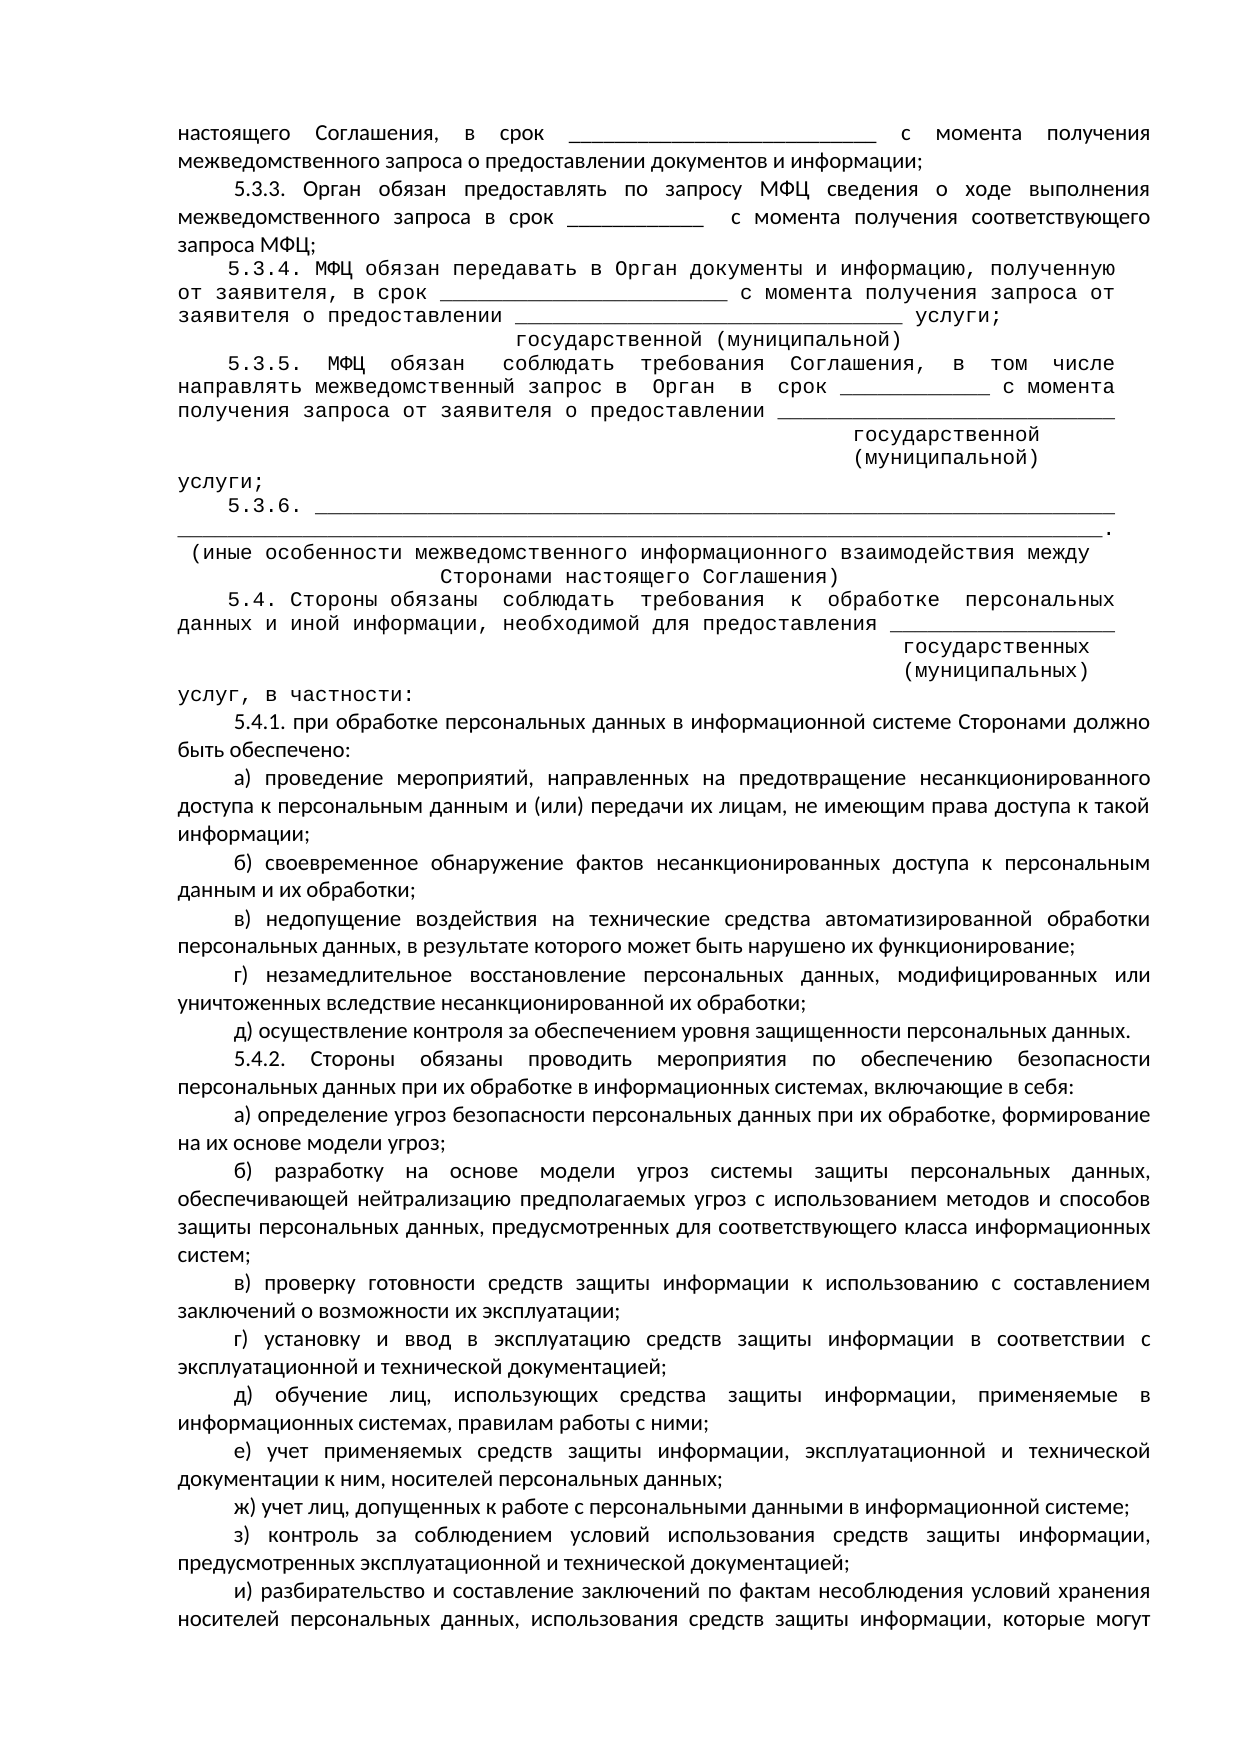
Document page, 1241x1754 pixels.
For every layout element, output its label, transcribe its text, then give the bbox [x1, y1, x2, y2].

text а) определение угроз безопасности персональных данных при их обработке, формирование на их основе модели угроз; [177, 1100, 1152, 1156]
text 5.4.1. при обработке персональных данных в информационной системе Сторонами должно быть обеспечено: [177, 707, 1152, 763]
text получения запроса от заявителя о предоставлении ___________________________ [177, 400, 1152, 424]
text (муниципальных) [177, 660, 1152, 684]
text __________________________________________________________________________. [177, 518, 1152, 542]
text государственной (муниципальной) [177, 329, 1152, 353]
text в) недопущение воздействия на технические средства автоматизированной обработки персональных данных, в результате которого может быть нарушено их функционирование; [177, 904, 1152, 960]
text государственных [177, 637, 1152, 660]
text данных и иной информации, необходимой для предоставления __________________ [177, 613, 1152, 637]
text б) своевременное обнаружение фактов несанкционированных доступа к персональным данным и их обработки; [177, 848, 1152, 904]
text 5.3.3. Орган обязан предоставлять по запросу МФЦ сведения о ходе выполнения межведомственного запроса в срок ____________ с момента получения соответствующего запроса МФЦ; [177, 174, 1152, 258]
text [177, 1576, 1152, 1632]
text а) проведение мероприятий, направленных на предотвращение несанкционированного доступа к персональным данным и (или) передачи их лицам, не имеющим права доступа к такой информации; [177, 763, 1152, 848]
text 5.4. Стороны обязаны соблюдать требования к обработке персональных [177, 589, 1152, 613]
text от заявителя, в срок _______________________ с момента получения запроса от [177, 282, 1152, 306]
text 5.3.5. МФЦ обязан соблюдать требования Соглашения, в том числе [177, 353, 1152, 376]
text д) обучение лиц, использующих средства защиты информации, применяемые в информационных системах, правилам работы с ними; [177, 1380, 1152, 1436]
text ж) учет лиц, допущенных к работе с персональными данными в информационной системе; [177, 1492, 1152, 1520]
text д) осуществление контроля за обеспечением уровня защищенности персональных данных. [177, 1016, 1152, 1044]
text заявителя о предоставлении _______________________________ услуги; [177, 306, 1152, 329]
text е) учет применяемых средств защиты информации, эксплуатационной и технической документации к ним, носителей персональных данных; [177, 1436, 1152, 1492]
text услуги; [177, 471, 1152, 495]
text государственной [177, 424, 1152, 447]
text г) установку и ввод в эксплуатацию средств защиты информации в соответствии с эксплуатационной и технической документацией; [177, 1324, 1152, 1380]
text в) проверку готовности средств защиты информации к использованию с составлением заключений о возможности их эксплуатации; [177, 1268, 1152, 1324]
text направлять межведомственный запрос в Орган в срок ____________ с момента [177, 376, 1152, 400]
text з) контроль за соблюдением условий использования средств защиты информации, предусмотренных эксплуатационной и технической документацией; [177, 1520, 1152, 1576]
text (иные особенности межведомственного информационного взаимодействия между [177, 542, 1152, 566]
text 5.3.4. МФЦ обязан передавать в Орган документы и информацию, полученную [177, 258, 1152, 282]
text б) разработку на основе модели угроз системы защиты персональных данных, обеспечивающей нейтрализацию предполагаемых угроз с использованием методов и способов защиты персональных данных, предусмотренных для соответствующего класса информационных систем; [177, 1156, 1152, 1268]
text Сторонами настоящего Соглашения) [177, 566, 1152, 589]
text г) незамедлительное восстановление персональных данных, модифицированных или уничтоженных вследствие несанкционированной их обработки; [177, 960, 1152, 1016]
text 5.3.6. ________________________________________________________________ [177, 495, 1152, 518]
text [177, 118, 1152, 174]
text 5.4.2. Стороны обязаны проводить мероприятия по обеспечению безопасности персональных данных при их обработке в информационных системах, включающие в себя: [177, 1044, 1152, 1100]
text (муниципальной) [177, 447, 1152, 471]
text услуг, в частности: [177, 684, 1152, 707]
